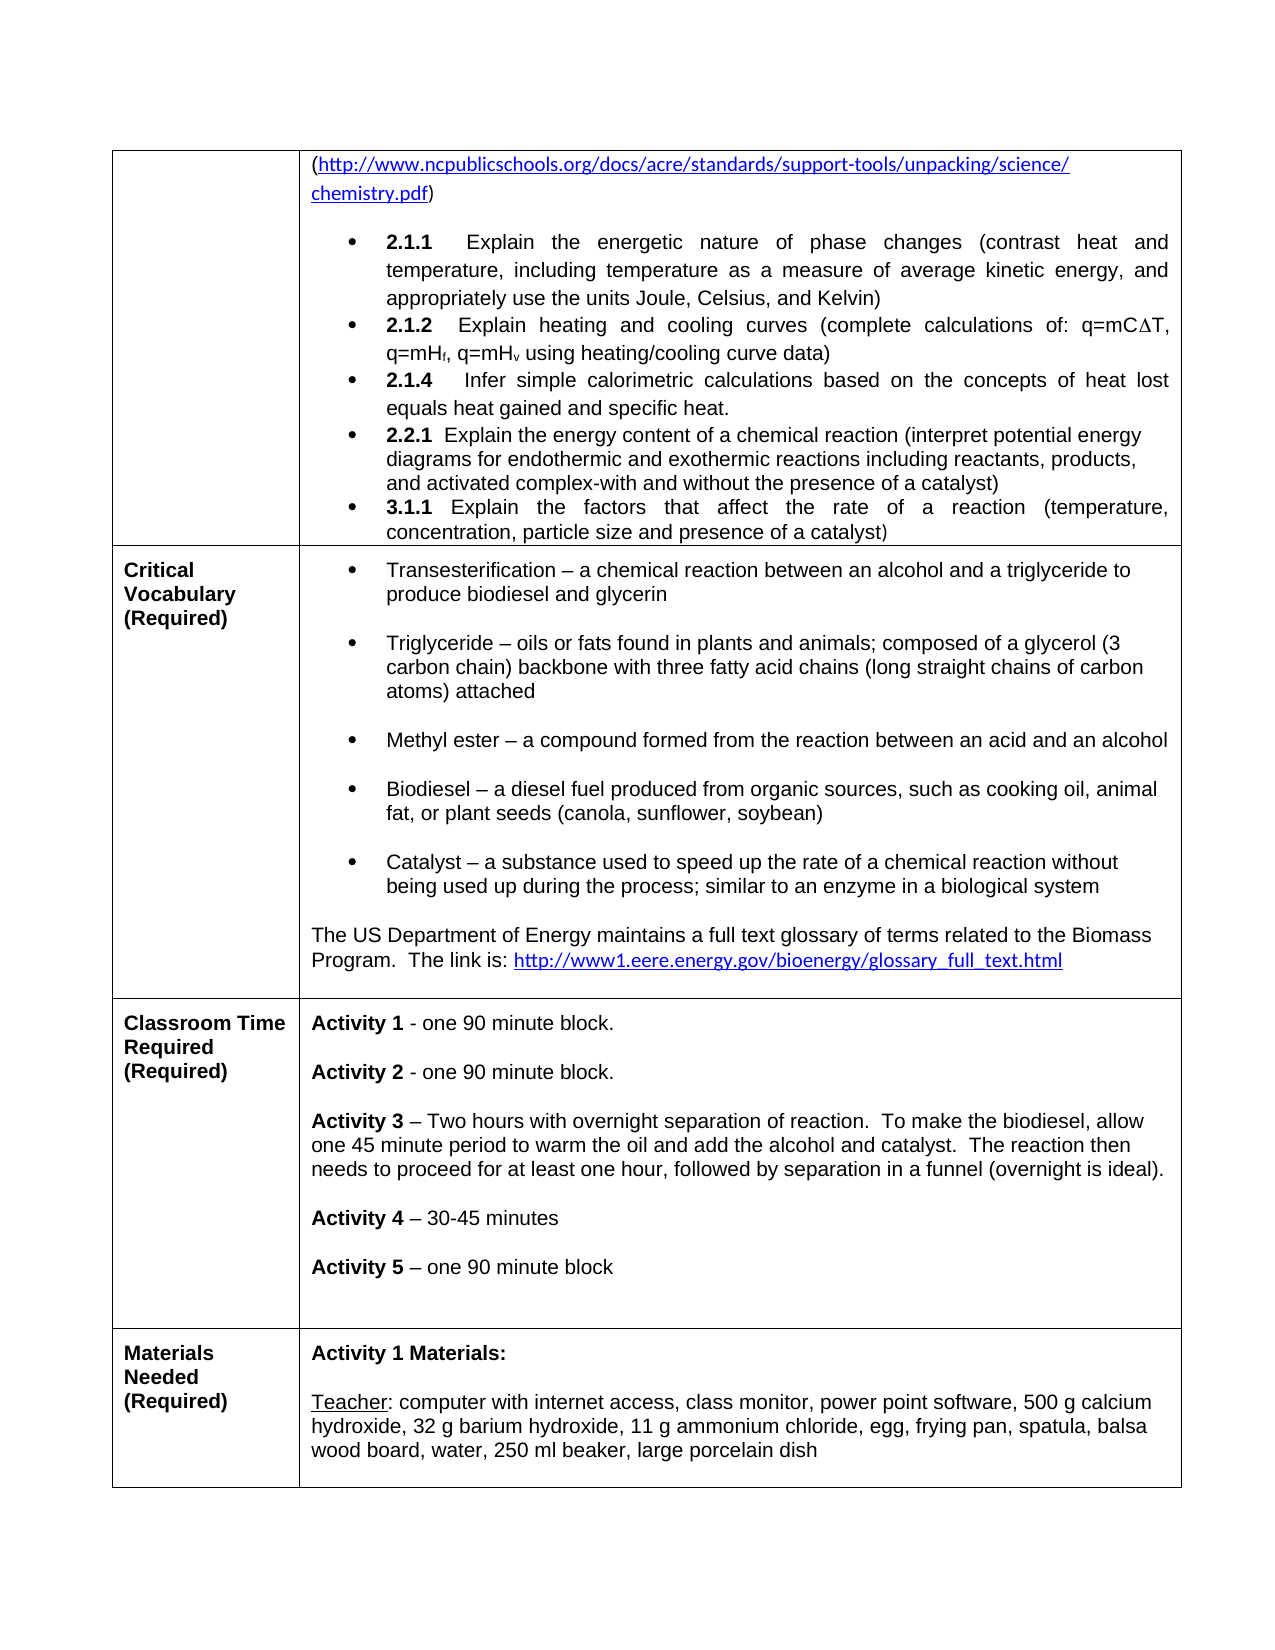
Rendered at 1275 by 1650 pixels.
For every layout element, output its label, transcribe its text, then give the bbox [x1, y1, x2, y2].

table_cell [300, 1329, 1181, 1487]
table_cell Transesterification – a chemical reaction between an alcohol and a triglyceride to produce biodiesel and glycerin Triglyceride – oils or fats found in plants and animals; composed of a glycerol (3 carbon chain) backbone with three fatty acid chains (long straight chains of carbon atoms) attached Methyl ester – a compound formed from the reaction between an acid and an alcohol Biodiesel – a diesel fuel produced from organic sources, such as cooking oil, animal fat, or plant seeds (canola, sunflower, soybean) Catalyst – a substance used to speed up the rate of a chemical reaction without being used up during the process; similar to an enzyme in a biological system The US Department of Energy maintains a full text glossary of terms related to the Biomass Program. The link is: http://www1.eere.energy.gov/bioenergy/glossary_full_text.html [300, 546, 1181, 997]
table_cell Classroom Time Required (Required) [113, 999, 299, 1328]
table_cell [113, 1329, 299, 1487]
table_cell Critical Vocabulary (Required) [113, 546, 299, 997]
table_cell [113, 151, 299, 544]
table_cell Activity 1 - one 90 minute block. Activity 2 - one 90 minute block. Activity 3 – Two hours with overnight separation of reaction. To make the biodiesel, allow one 45 minute period to warm the oil and add the alcohol and catalyst. The reaction then needs to proceed for at least one hour, followed by separation in a funnel (overnight is ideal). Activity 4 – 30-45 minutes Activity 5 – one 90 minute block [300, 999, 1181, 1328]
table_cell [300, 151, 1181, 544]
